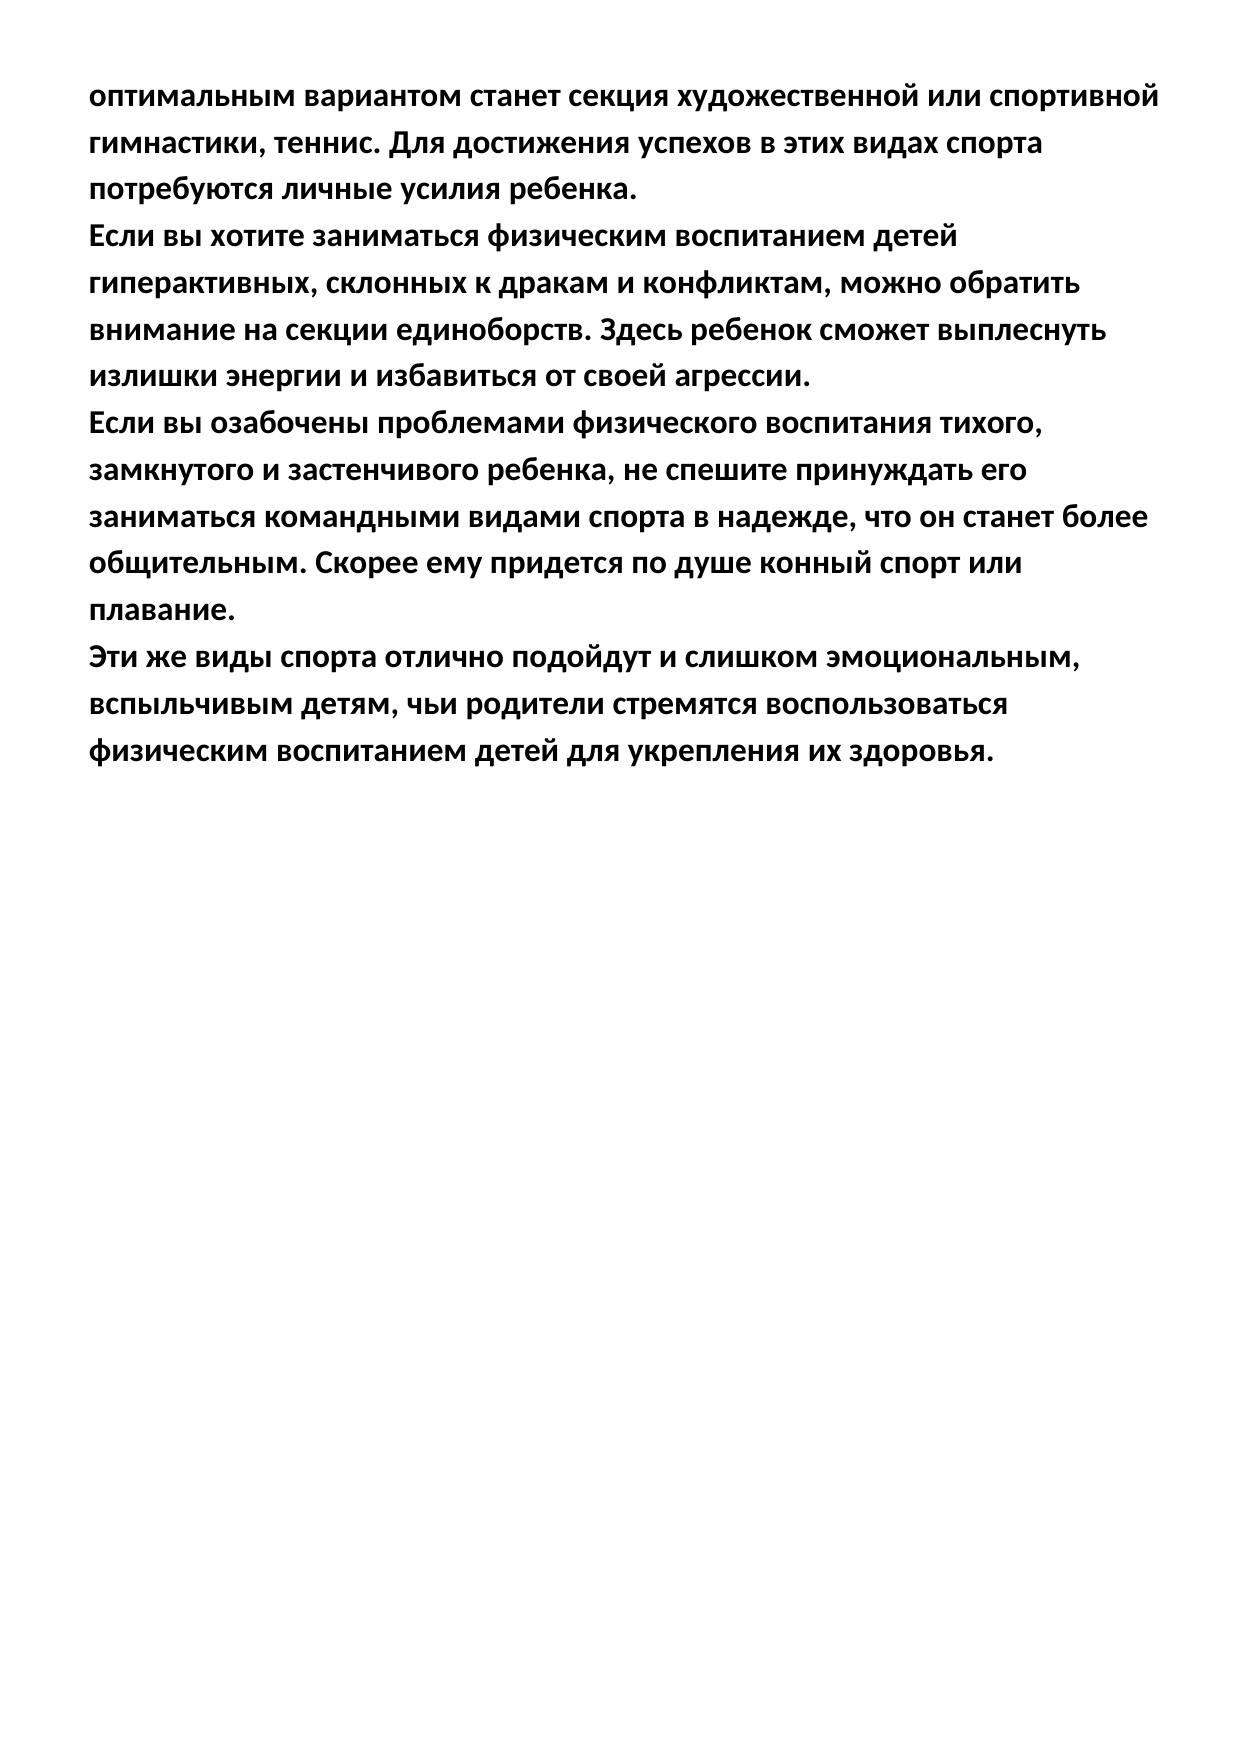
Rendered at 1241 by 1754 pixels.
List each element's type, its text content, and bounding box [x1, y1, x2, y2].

text общительным. Скорее ему придется по душе конный спорт или плавание. [89, 542, 1167, 629]
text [89, 74, 1167, 208]
text Если вы озабочены проблемами физического воспитания тихого, замкнутого и застенчивого ребенка, не спешите принуждать его заниматься командными видами спорта в надежде, что он станет более [89, 401, 1167, 536]
text Если вы хотите заниматься физическим воспитанием детей гиперактивных, склонных к дракам и конфликтам, можно обратить внимание на секции единоборств. Здесь ребенок сможет выплеснуть излишки энергии и избавиться от своей агрессии. [89, 214, 1167, 395]
text Эти же виды спорта отлично подойдут и слишком эмоциональным, вспыльчивым детям, чьи родители стремятся воспользоваться физическим воспитанием детей для укрепления их здоровья. [89, 635, 1167, 769]
